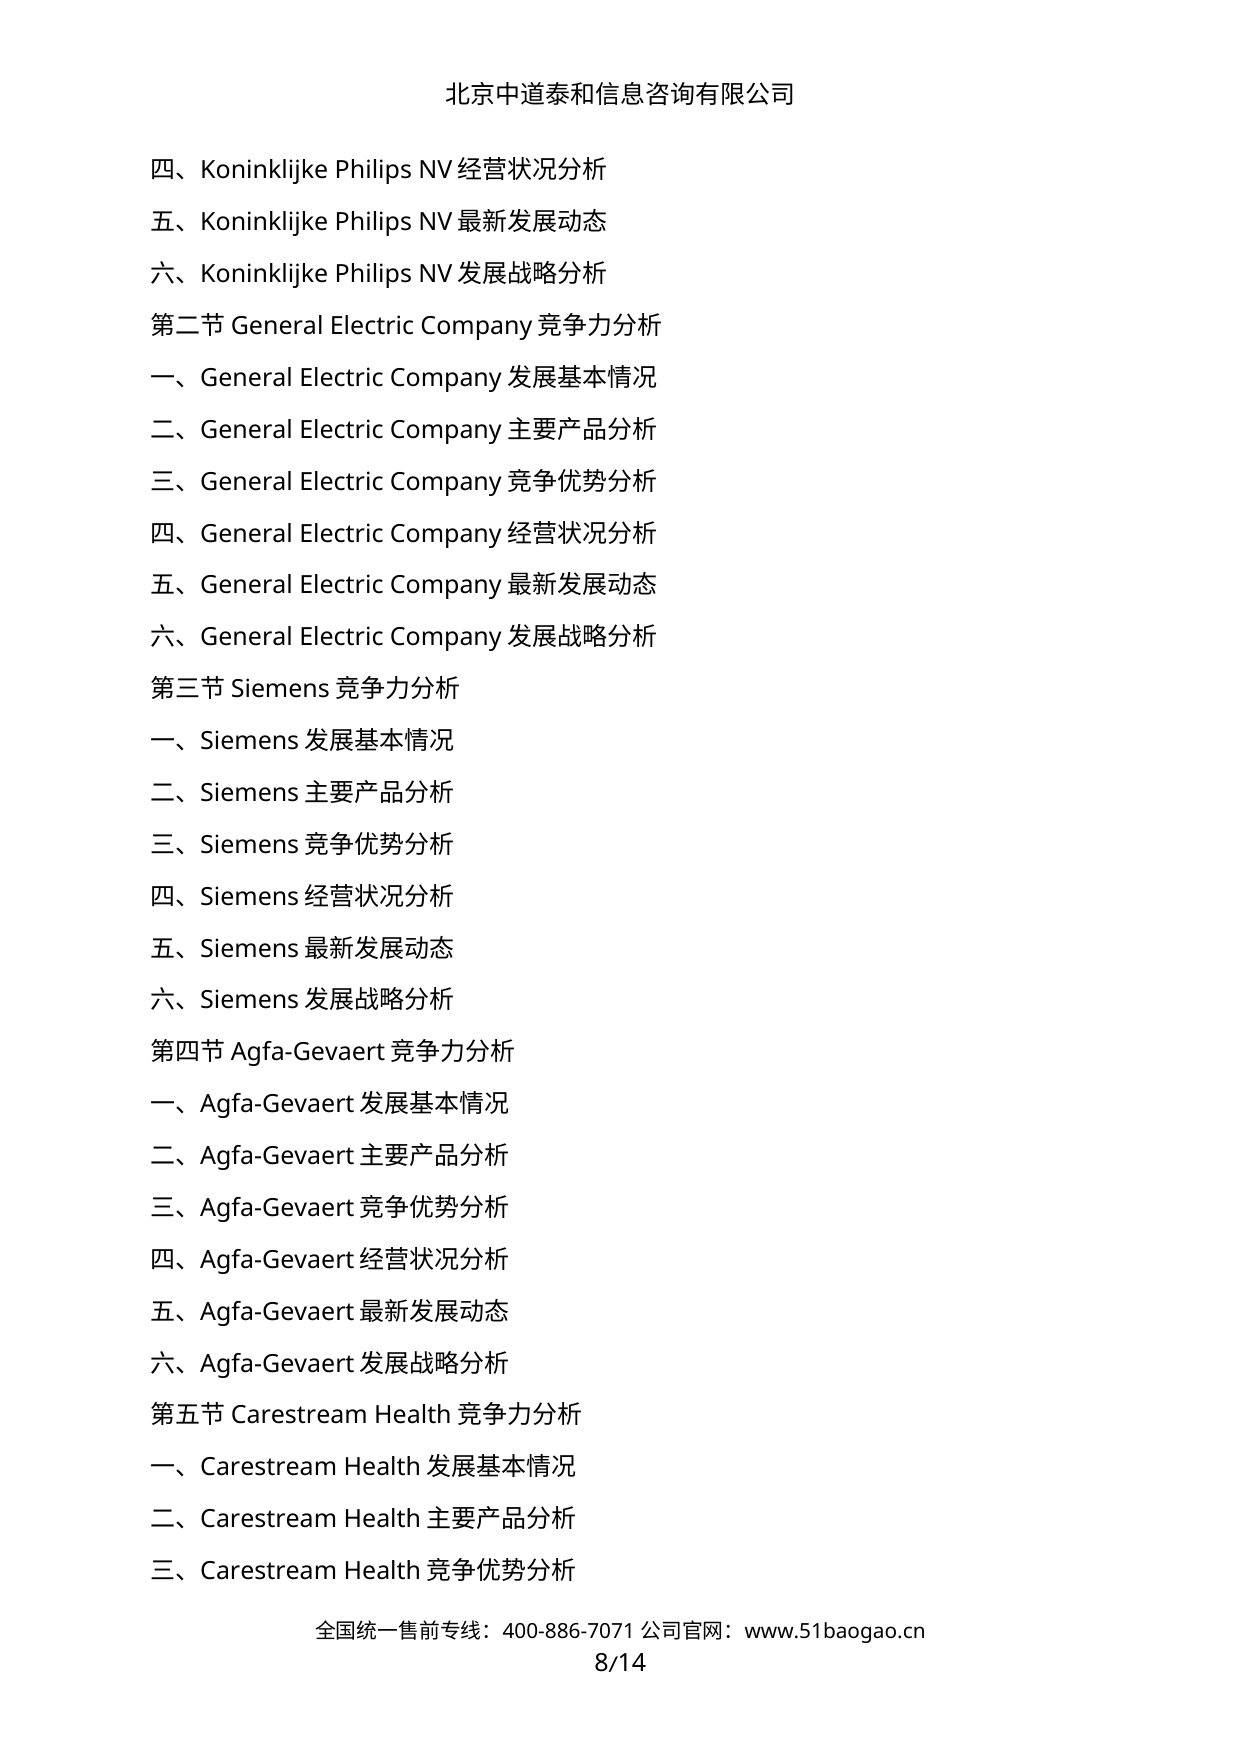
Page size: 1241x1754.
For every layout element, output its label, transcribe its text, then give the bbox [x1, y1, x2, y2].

text 五、Agfa-Gevaert最新发展动态 [150, 1291, 1090, 1327]
text 三、Agfa-Gevaert竞争优势分析 [150, 1187, 1090, 1224]
text 六、Siemens发展战略分析 [150, 980, 1090, 1016]
text 二、General Electric Company主要产品分析 [150, 409, 1090, 446]
text 第四节 Agfa-Gevaert竞争力分析 [150, 1032, 1090, 1068]
text 五、General Electric Company最新发展动态 [150, 565, 1090, 601]
text 五、Koninklijke Philips NV最新发展动态 [150, 202, 1090, 238]
text 六、Agfa-Gevaert发展战略分析 [150, 1343, 1090, 1379]
text 一、Agfa-Gevaert发展基本情况 [150, 1084, 1090, 1120]
text 二、Carestream Health主要产品分析 [150, 1499, 1090, 1535]
text 三、Carestream Health竞争优势分析 [150, 1551, 1090, 1587]
text 一、Siemens发展基本情况 [150, 721, 1090, 757]
text 一、Carestream Health发展基本情况 [150, 1447, 1090, 1483]
text 五、Siemens最新发展动态 [150, 928, 1090, 964]
text 第二节 General Electric Company竞争力分析 [150, 306, 1090, 342]
text 四、General Electric Company经营状况分析 [150, 513, 1090, 549]
text 第五节 Carestream Health竞争力分析 [150, 1395, 1090, 1431]
text 四、Agfa-Gevaert经营状况分析 [150, 1239, 1090, 1276]
text 三、General Electric Company竞争优势分析 [150, 461, 1090, 497]
text 一、General Electric Company发展基本情况 [150, 357, 1090, 394]
text 六、Koninklijke Philips NV发展战略分析 [150, 254, 1090, 290]
text 六、General Electric Company发展战略分析 [150, 617, 1090, 653]
text 二、Siemens主要产品分析 [150, 772, 1090, 809]
text 第三节 Siemens竞争力分析 [150, 669, 1090, 705]
text 二、Agfa-Gevaert主要产品分析 [150, 1136, 1090, 1172]
text 四、Siemens经营状况分析 [150, 876, 1090, 912]
text 三、Siemens竞争优势分析 [150, 824, 1090, 861]
text 四、Koninklijke Philips NV经营状况分析 [150, 150, 1090, 186]
